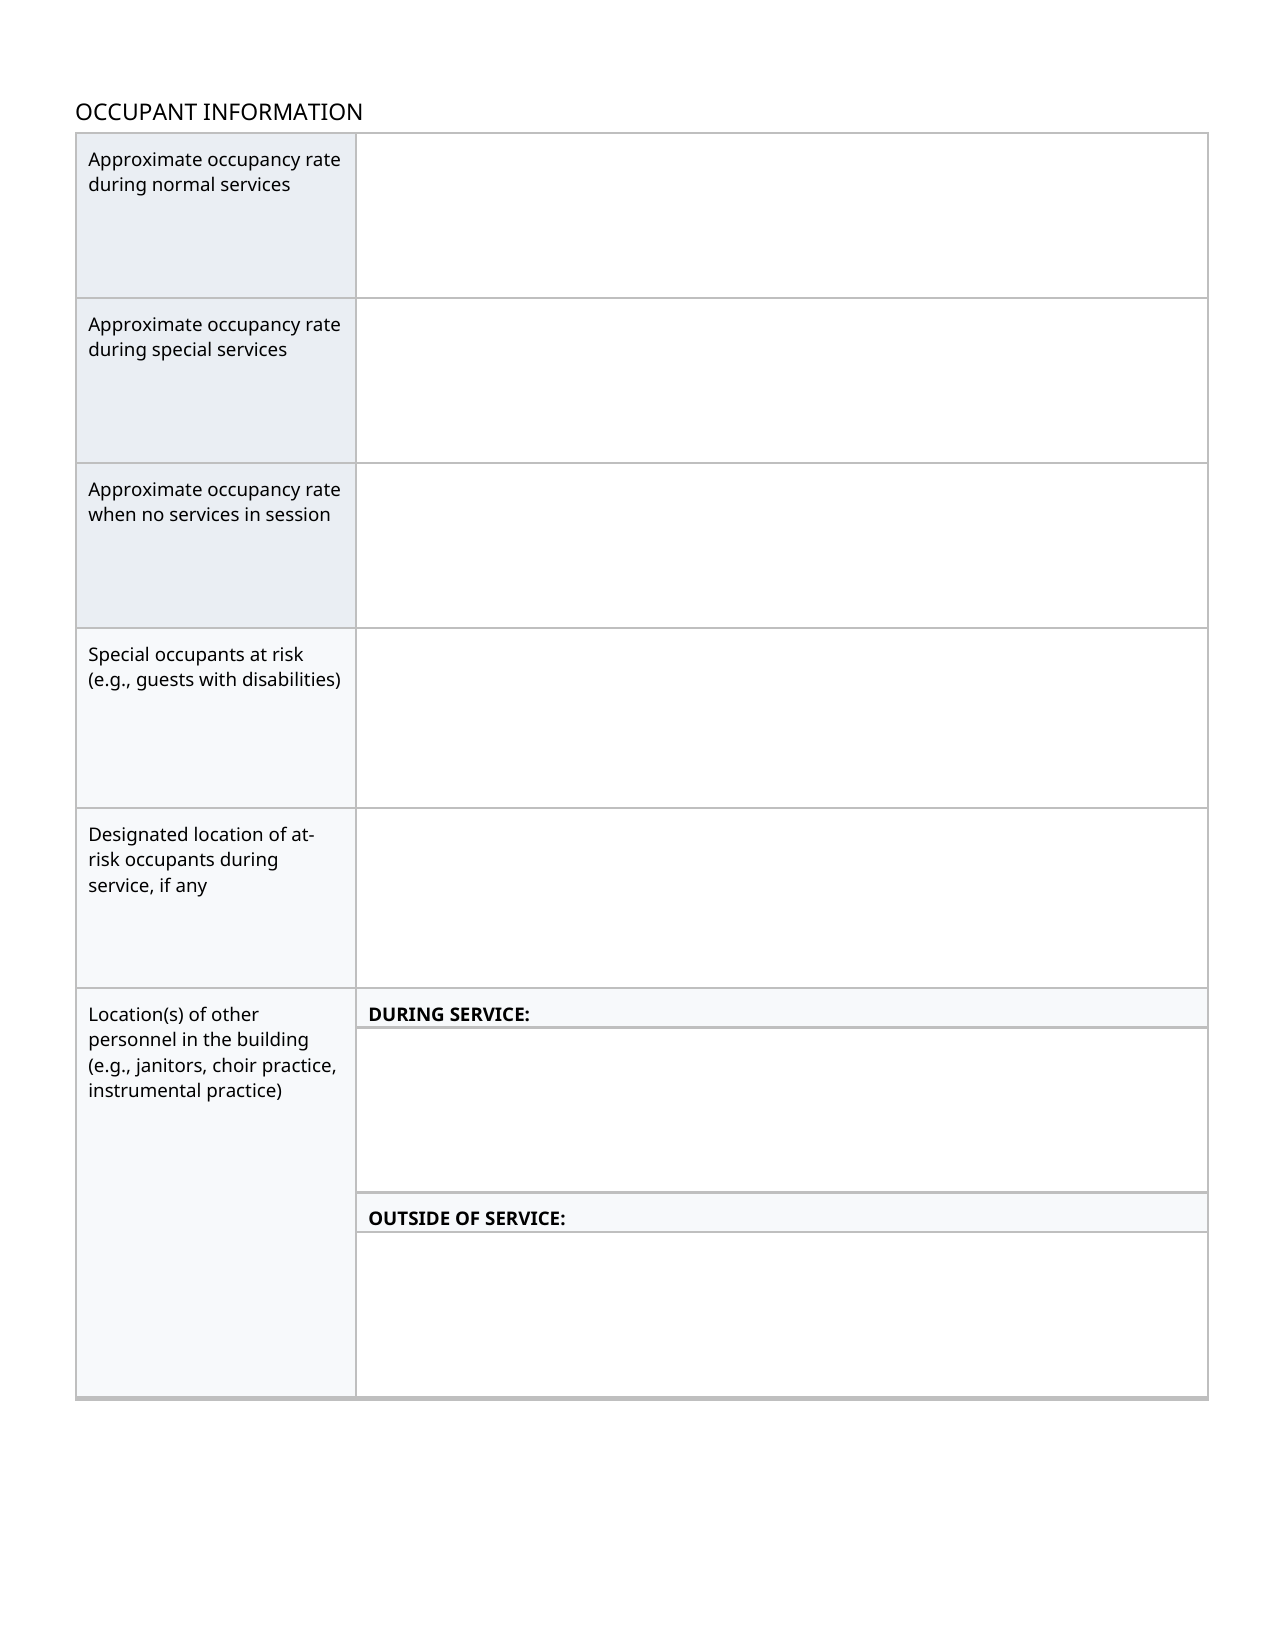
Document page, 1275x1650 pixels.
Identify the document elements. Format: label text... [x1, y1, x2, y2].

table_cell Designated location of at-risk occupants during service, if any [77, 809, 355, 987]
table_cell [357, 299, 1207, 462]
table_cell OUTSIDE OF SERVICE: [357, 1194, 1207, 1231]
table_cell [357, 464, 1207, 627]
table_cell [357, 1029, 1207, 1191]
table_cell Special occupants at risk (e.g., guests with disabilities) [77, 629, 355, 807]
table_cell Location(s) of other personnel in the building (e.g., janitors, choir practice, instrumental practice) [77, 989, 355, 1396]
table_header Approximate occupancy rate during normal services [77, 134, 355, 297]
table_cell [357, 629, 1207, 807]
text OCCUPANT INFORMATION [75, 96, 1200, 127]
table_cell Approximate occupancy rate during special services [77, 299, 355, 462]
table_header [357, 134, 1207, 297]
table_cell [357, 809, 1207, 987]
table_cell Approximate occupancy rate when no services in session [77, 464, 355, 627]
table_cell DURING SERVICE: [357, 989, 1207, 1026]
table_cell [357, 1233, 1207, 1396]
